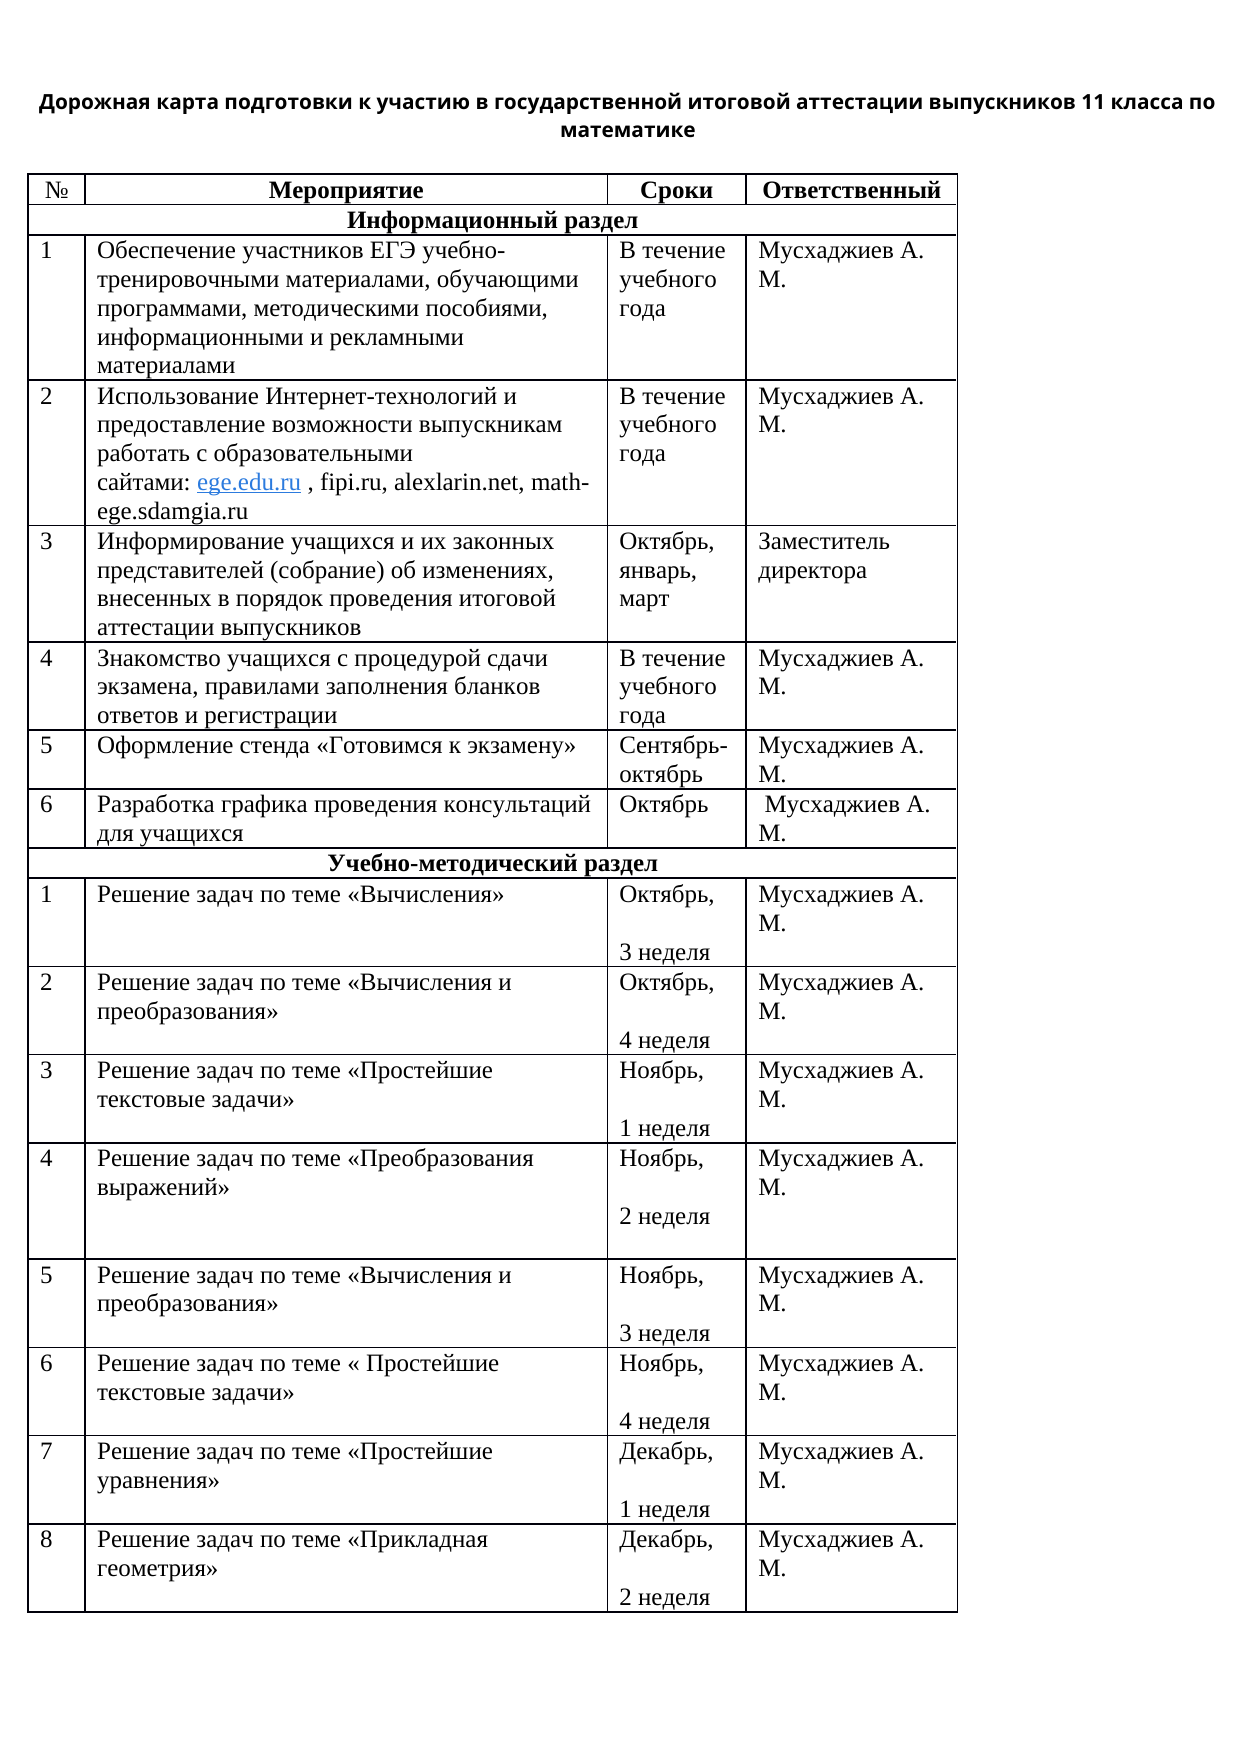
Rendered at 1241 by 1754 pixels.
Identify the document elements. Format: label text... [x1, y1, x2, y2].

table_cell Информационный раздел [29, 204, 957, 234]
table_cell Октябрь, 3 неделя [608, 879, 745, 966]
table_cell 1 [29, 236, 84, 379]
table_cell Мусхаджиев А. М. [747, 966, 957, 1054]
table_header Сроки [608, 175, 745, 203]
table_cell 4 [29, 643, 84, 729]
table_cell Решение задач по теме «Вычисления» [86, 879, 607, 966]
table_cell Решение задач по теме «Прикладная геометрия» [86, 1525, 607, 1611]
table_cell Декабрь, 2 неделя [608, 1525, 745, 1611]
table_cell 3 [29, 1055, 84, 1142]
table_header Ответственный [747, 175, 957, 203]
table_cell Мусхаджиев А. М. [747, 379, 957, 524]
table_cell 3 [29, 526, 84, 641]
table_header Мероприятие [86, 175, 607, 203]
table_cell Ноябрь, 2 неделя [608, 1144, 745, 1258]
table_cell В течение учебного года [608, 236, 745, 379]
table_header № [29, 175, 84, 203]
table_cell 1 [29, 879, 84, 966]
table_cell Мусхаджиев А. М. [747, 1435, 957, 1523]
table_cell 2 [29, 381, 84, 524]
table_cell 6 [29, 790, 84, 847]
table_cell Мусхаджиев А. М. [747, 1346, 957, 1435]
table_cell 7 [29, 1436, 84, 1523]
table_cell Мусхаджиев А. М. [747, 234, 957, 379]
table_cell Мусхаджиев А. М. [747, 1523, 957, 1611]
table_cell Оформление стенда «Готовимся к экзамену» [86, 731, 607, 788]
table_cell Решение задач по теме «Вычисления и преобразования» [86, 1260, 607, 1346]
table_cell Решение задач по теме « Простейшие текстовые задачи» [86, 1348, 607, 1435]
table_cell 8 [29, 1525, 84, 1611]
table_cell Мусхаджиев А. М. [747, 1142, 957, 1258]
table_cell Использование Интернет-технологий и предоставление возможности выпускникам работать с образовательными сайтами: ege.edu.ru , fipi.ru, alexlarin.net, math-ege.sdamgia.ru [86, 381, 607, 524]
table_cell 5 [29, 731, 84, 788]
table_cell Ноябрь, 3 неделя [608, 1260, 745, 1346]
text Дорожная карта подготовки к участию в государственной итоговой аттестации выпускников 11 класса по математике [29, 87, 1226, 144]
table_cell Мусхаджиев А. М. [747, 877, 957, 966]
table_cell 6 [29, 1348, 84, 1435]
table_cell 5 [29, 1260, 84, 1346]
table_cell Решение задач по теме «Вычисления и преобразования» [86, 967, 607, 1054]
table_cell Сентябрь-октябрь [608, 731, 745, 788]
table_cell Ноябрь, 1 неделя [608, 1055, 745, 1142]
table_cell Информирование учащихся и их законных представителей (собрание) об изменениях, внесенных в порядок проведения итоговой аттестации выпускников [86, 526, 607, 641]
table_cell В течение учебного года [608, 643, 745, 729]
table_cell 2 [29, 967, 84, 1054]
table_cell Мусхаджиев А. М. [747, 1054, 957, 1142]
table_cell Мусхаджиев А. М. [747, 788, 957, 847]
table_cell Мусхаджиев А. М. [747, 1258, 957, 1346]
table_cell Решение задач по теме «Простейшие уравнения» [86, 1436, 607, 1523]
table_cell Разработка графика проведения консультаций для учащихся [86, 790, 607, 847]
table_cell Октябрь, январь, март [608, 526, 745, 641]
table_cell 4 [29, 1144, 84, 1258]
table_cell Решение задач по теме «Преобразования выражений» [86, 1144, 607, 1258]
table_cell Решение задач по теме «Простейшие текстовые задачи» [86, 1055, 607, 1142]
table_cell Мусхаджиев А. М. [747, 641, 957, 729]
table_cell Октябрь [608, 790, 745, 847]
table_cell Учебно-методический раздел [29, 847, 957, 877]
table_cell Ноябрь, 4 неделя [608, 1348, 745, 1435]
table_cell Знакомство учащихся с процедурой сдачи экзамена, правилами заполнения бланков ответов и регистрации [86, 643, 607, 729]
table_cell Обеспечение участников ЕГЭ учебно-тренировочными материалами, обучающими программами, методическими пособиями, информационными и рекламными материалами [86, 236, 607, 379]
table_cell Декабрь, 1 неделя [608, 1436, 745, 1523]
table_cell Мусхаджиев А. М. [747, 729, 957, 788]
table_cell Заместитель директора [747, 525, 957, 641]
table_cell Октябрь, 4 неделя [608, 967, 745, 1054]
table_cell В течение учебного года [608, 381, 745, 524]
